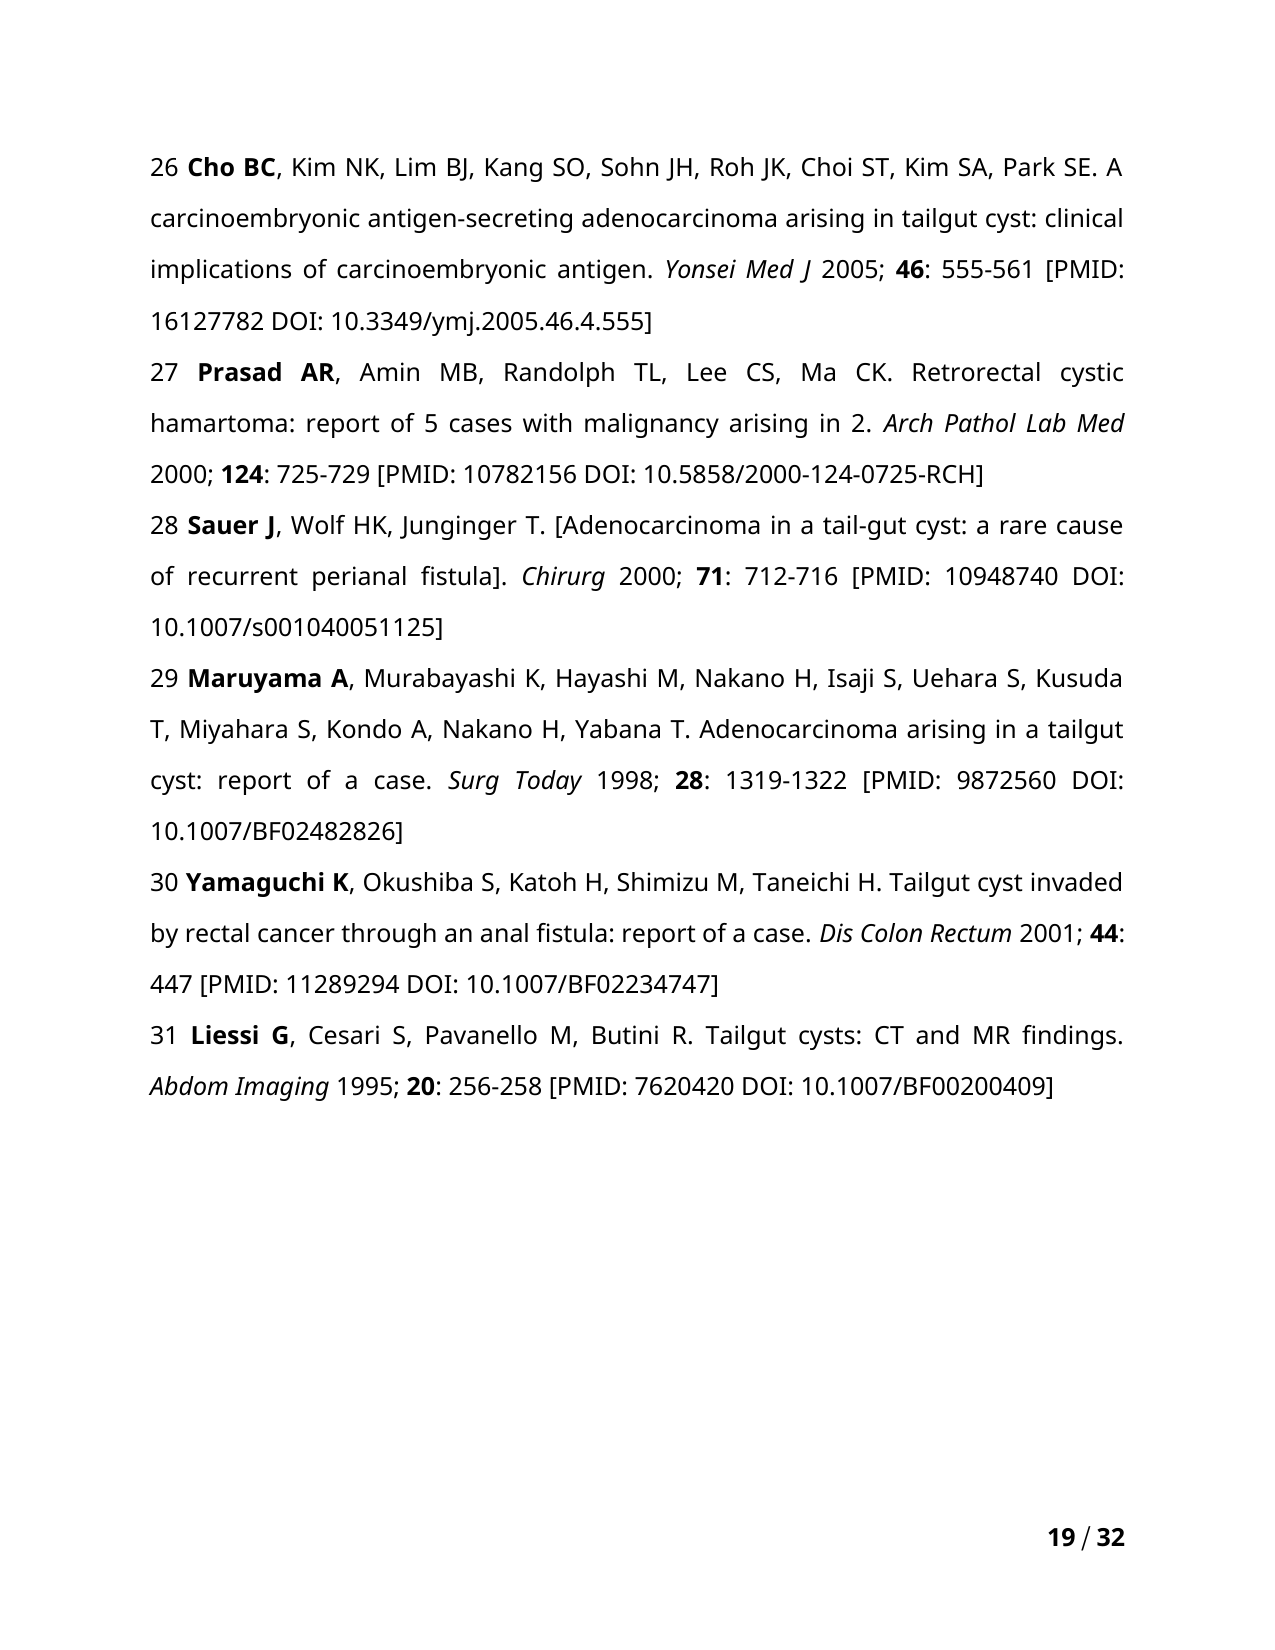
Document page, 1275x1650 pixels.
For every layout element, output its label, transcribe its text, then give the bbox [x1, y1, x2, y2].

text 30 Yamaguchi K, Okushiba S, Katoh H, Shimizu M, Taneichi H. Tailgut cyst invaded by rectal cancer through an anal fistula: report of a case. Dis Colon Rectum 2001; 44: 447 [PMID: 11289294 DOI: 10.1007/BF02234747] [150, 864, 1125, 1001]
text 27 Prasad AR, Amin MB, Randolph TL, Lee CS, Ma CK. Retrorectal cystic hamartoma: report of 5 cases with malignancy arising in 2. Arch Pathol Lab Med 2000; 124: 725-729 [PMID: 10782156 DOI: 10.5858/2000-124-0725-RCH] [150, 354, 1125, 490]
text 28 Sauer J, Wolf HK, Junginger T. [Adenocarcinoma in a tail-gut cyst: a rare cause of recurrent perianal fistula]. Chirurg 2000; 71: 712-716 [PMID: 10948740 DOI: 10.1007/s001040051125] [150, 507, 1125, 643]
text 26 Cho BC, Kim NK, Lim BJ, Kang SO, Sohn JH, Roh JK, Choi ST, Kim SA, Park SE. A carcinoembryonic antigen-secreting adenocarcinoma arising in tailgut cyst: clinical implications of carcinoembryonic antigen. Yonsei Med J 2005; 46: 555-561 [PMID: 16127782 DOI: 10.3349/ymj.2005.46.4.555] [150, 150, 1125, 337]
text 31 Liessi G, Cesari S, Pavanello M, Butini R. Tailgut cysts: CT and MR findings. Abdom Imaging 1995; 20: 256-258 [PMID: 7620420 DOI: 10.1007/BF00200409] [150, 1018, 1125, 1103]
text 29 Maruyama A, Murabayashi K, Hayashi M, Nakano H, Isaji S, Uehara S, Kusuda T, Miyahara S, Kondo A, Nakano H, Yabana T. Adenocarcinoma arising in a tailgut cyst: report of a case. Surg Today 1998; 28: 1319-1322 [PMID: 9872560 DOI: 10.1007/BF02482826] [150, 660, 1125, 848]
